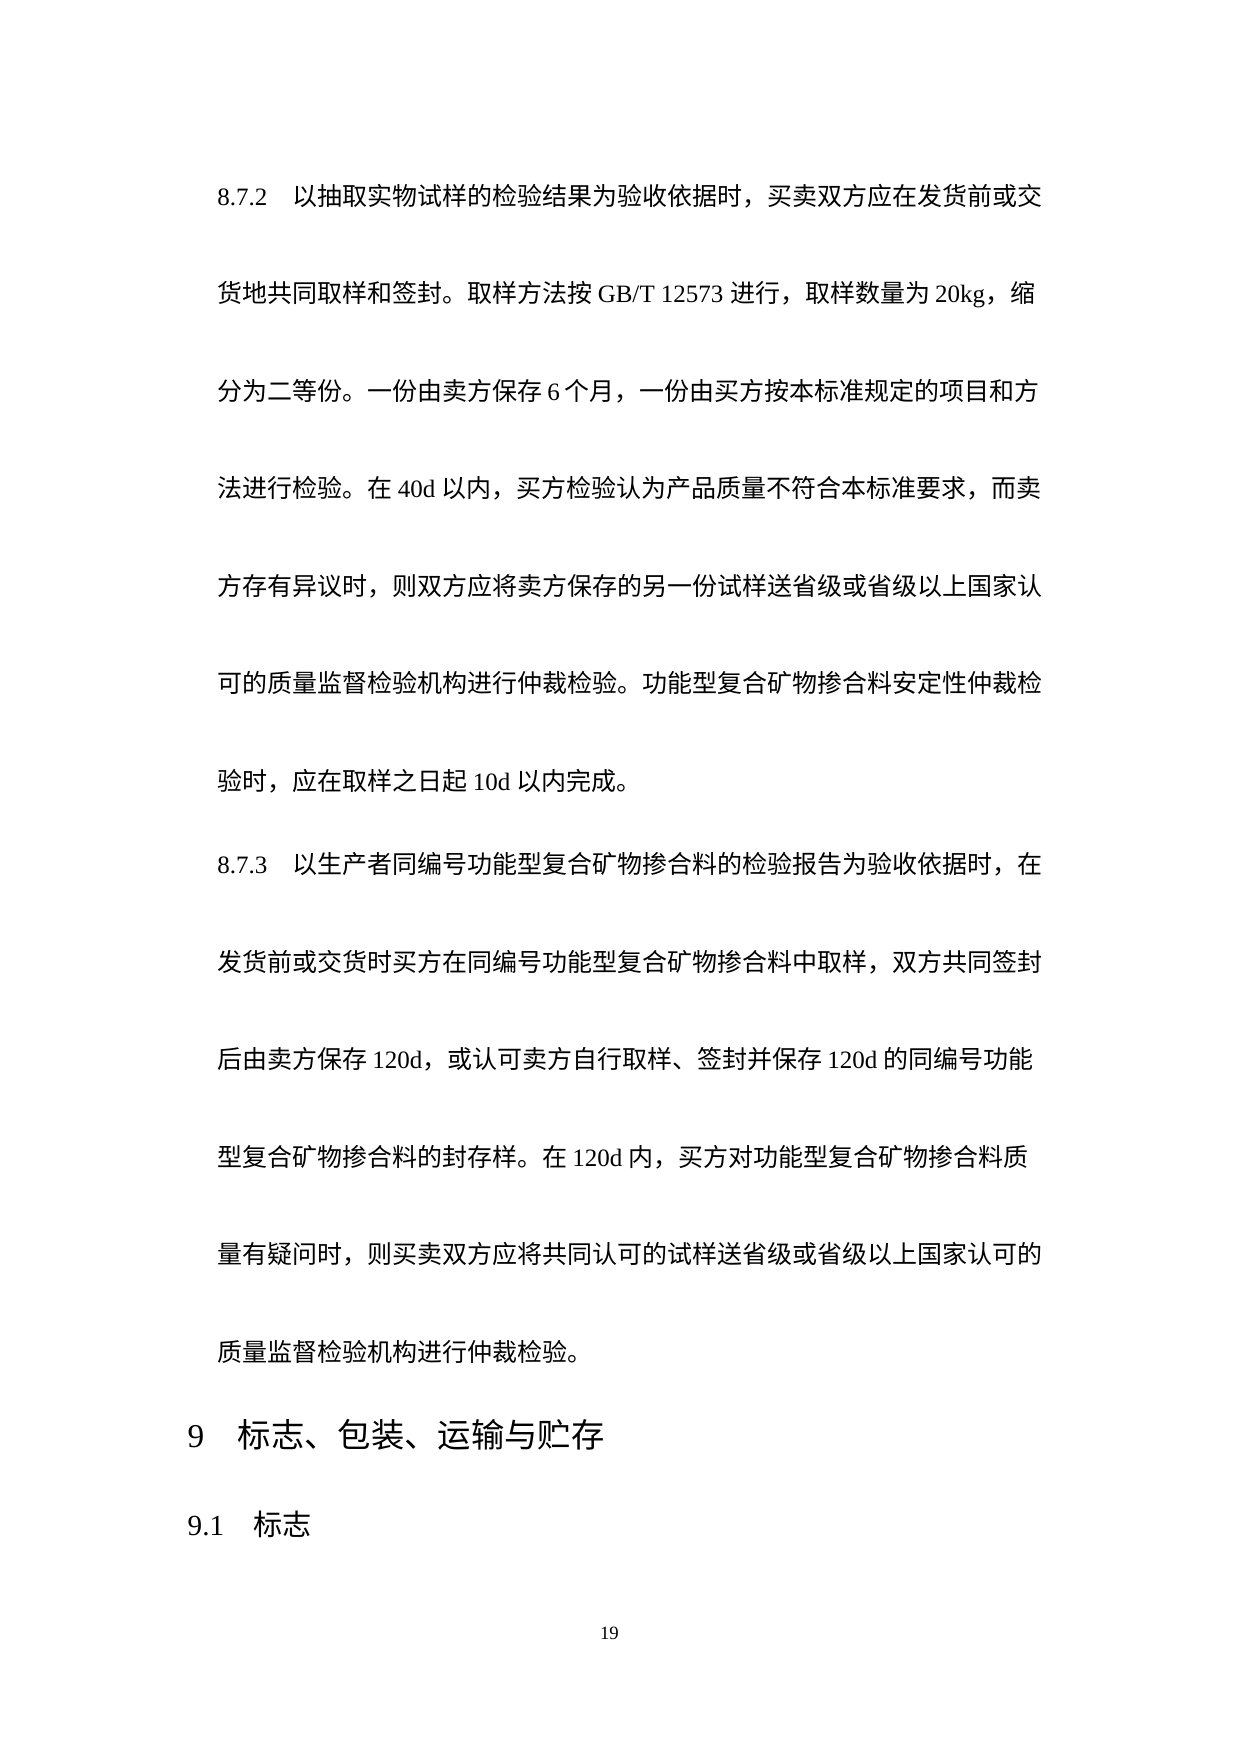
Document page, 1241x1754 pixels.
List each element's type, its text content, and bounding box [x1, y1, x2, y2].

list 标志 [187, 1490, 1053, 1555]
text 以抽取实物试样的检验结果为验收依据时，买卖双方应在发货前或交货地共同取样和签封。取样方法按 GB/T 12573 进行，取样数量为20kg，缩分为二等份。一份由卖方保存6个月，一份由买方按本标准规定的项目和方法进行检验。在 40d 以内，买方检验认为产品质量不符合本标准要求，而卖方存有异议时，则双方应将卖方保存的另一份试样送省级或省级以上国家认可的质量监督检验机构进行仲裁检验。功能型复合矿物掺合料安定性仲裁检验时，应在取样之日起 10d 以内完成。 [217, 162, 1053, 812]
list 标志、包装、运输与贮存 [187, 1401, 1053, 1466]
text 以生产者同编号功能型复合矿物掺合料的检验报告为验收依据时，在发货前或交货时买方在同编号功能型复合矿物掺合料中取样，双方共同签封后由卖方保存120d，或认可卖方自行取样、签封并保存120d 的同编号功能型复合矿物掺合料的封存样。在120d 内，买方对功能型复合矿物掺合料质量有疑问时，则买卖双方应将共同认可的试样送省级或省级以上国家认可的质量监督检验机构进行仲裁检验。 [217, 830, 1053, 1383]
